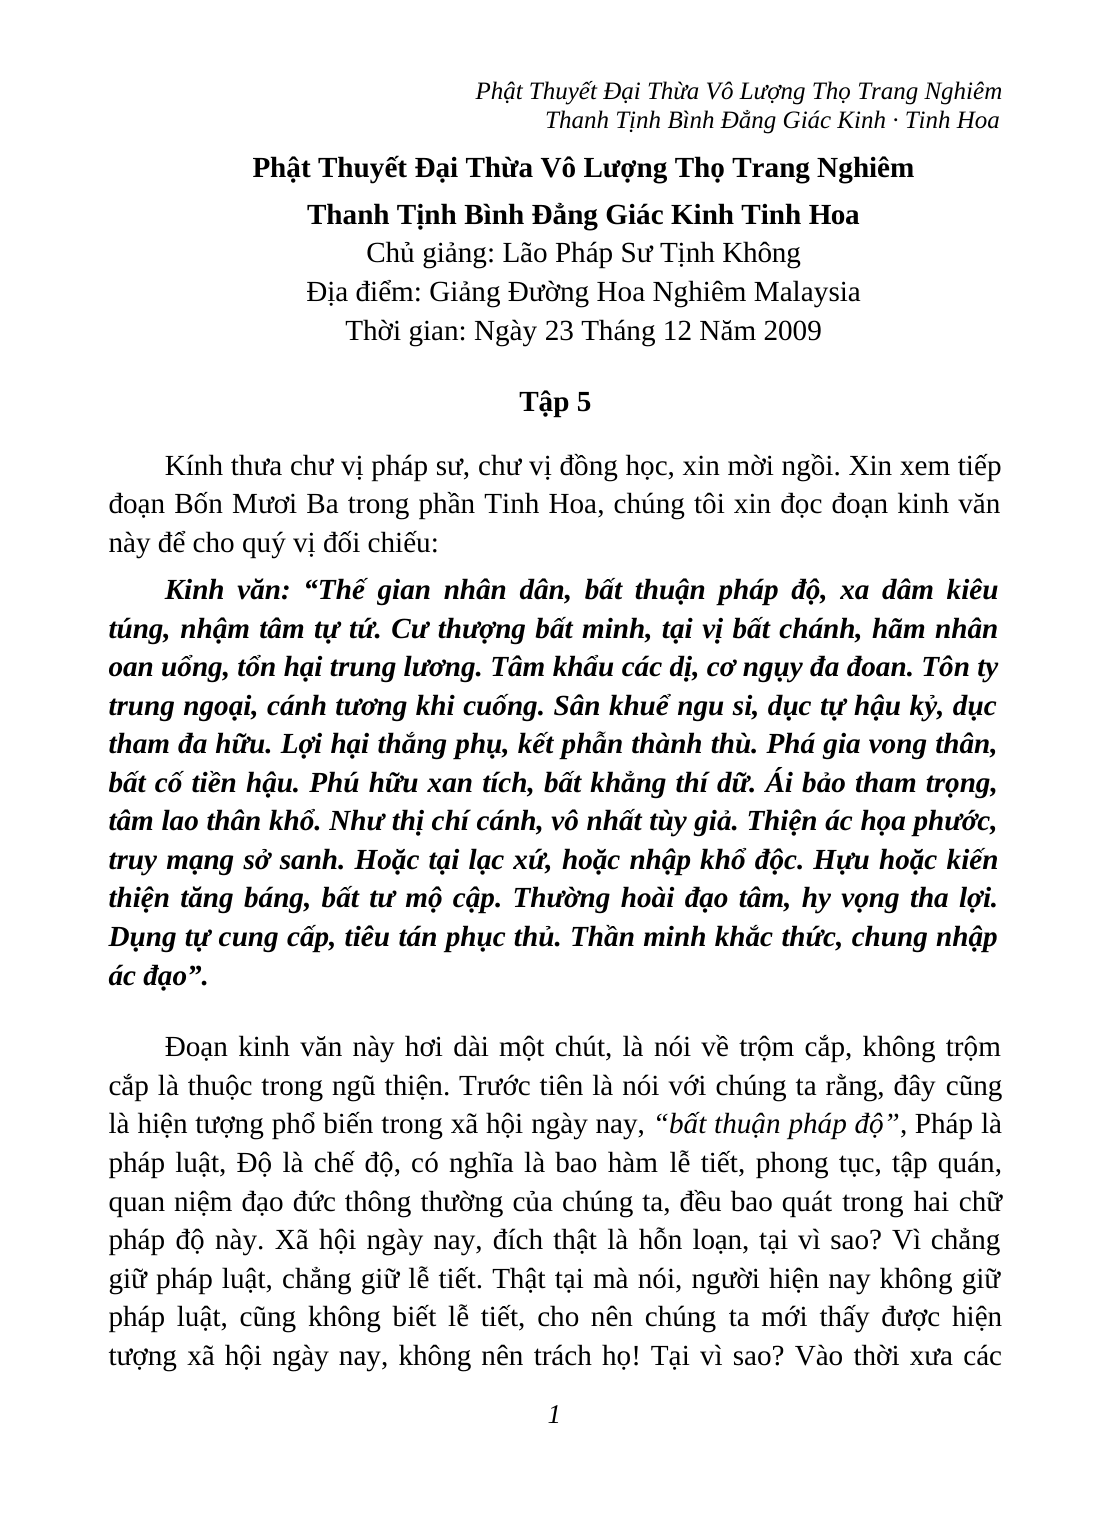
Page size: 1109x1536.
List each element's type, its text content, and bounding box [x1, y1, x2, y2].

text Kính thưa chư vị pháp sư, chư vị đồng học, xin mời ngồi. Xin xem tiếp đoạn Bốn Mươi Ba trong phần Tinh Hoa, chúng tôi xin đọc đoạn kinh văn này để cho quý vị đối chiếu: [108, 448, 1002, 559]
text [108, 1029, 1002, 1371]
subtitle Tập 5 [108, 384, 1002, 418]
text Thanh Tịnh Bình Đẳng Giác Kinh Tinh Hoa [108, 197, 1002, 231]
text Kinh văn: “Thế gian nhân dân, bất thuận pháp độ, xa dâm kiêu túng, nhậm tâm tự tứ. Cư thượng bất minh, tại vị bất chánh, hãm nhân oan uổng, tổn hại trung lương. Tâm khẩu các dị, cơ ngụy đa đoan. Tôn ty trung ngoại, cánh tương khi cuống. Sân khuể ngu si, dục tự hậu kỷ, dục tham đa hữu. Lợi hại thắng phụ, kết phẫn thành thù. Phá gia vong thân, bất cố tiền hậu. Phú hữu xan tích, bất khẳng thí dữ. Ái bảo tham trọng, tâm lao thân khổ. Như thị chí cánh, vô nhất tùy giả. Thiện ác họa phước, truy mạng sở sanh. Hoặc tại lạc xứ, hoặc nhập khổ độc. Hựu hoặc kiến thiện tăng báng, bất tư mộ cập. Thường hoài đạo tâm, hy vọng tha lợi. Dụng tự cung cấp, tiêu tán phục thủ. Thần minh khắc thức, chung nhập ác đạo”. [108, 572, 1002, 991]
text Thời gian: Ngày 23 Tháng 12 Năm 2009 [108, 313, 1002, 346]
text Phật Thuyết Đại Thừa Vô Lượng Thọ Trang Nghiêm [108, 150, 1002, 184]
text Chủ giảng: Lão Pháp Sư Tịnh Không [108, 236, 1002, 269]
text Địa điểm: Giảng Đường Hoa Nghiêm Malaysia [108, 274, 1002, 308]
